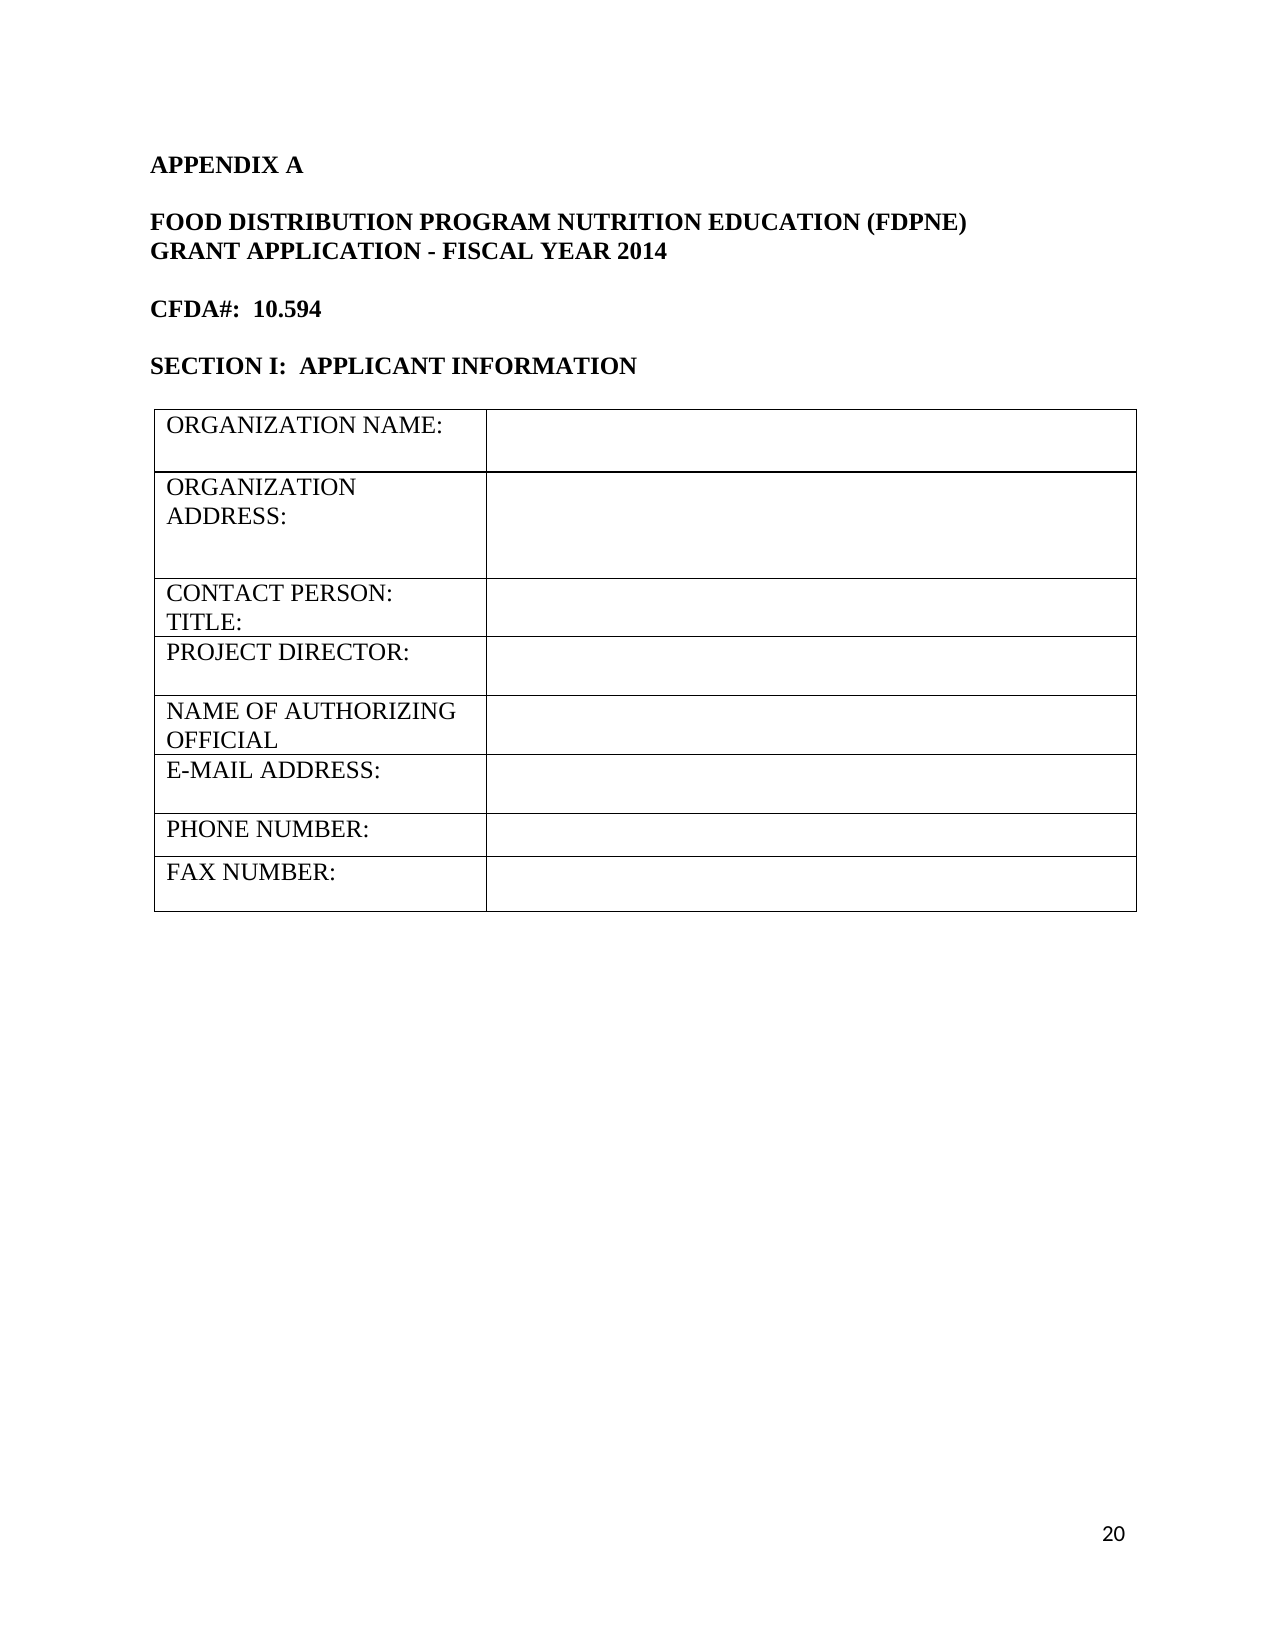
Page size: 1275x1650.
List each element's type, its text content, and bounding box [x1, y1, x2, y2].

table_cell [487, 637, 1136, 695]
table_cell [487, 857, 1136, 911]
table_cell [487, 473, 1136, 577]
table_cell PROJECT DIRECTOR: [155, 637, 486, 695]
text Grant Application - Fiscal Year 2014 [150, 236, 1125, 265]
table_cell PHONE NUMBER: [155, 814, 486, 856]
table_cell FAX NUMBER: [155, 857, 486, 911]
table_cell ORGANIZATION ADDRESS: [155, 473, 486, 577]
text CFDA#: 10.594 Section I: Applicant Information [150, 294, 1125, 380]
table_cell [487, 579, 1136, 636]
table_cell E-MAIL ADDRESS: [155, 755, 486, 813]
text APPENDIX A [150, 150, 1125, 179]
table_header [487, 410, 1136, 471]
table_cell [487, 814, 1136, 856]
table_cell CONTACT PERSON: TITLE: [155, 579, 486, 636]
table_cell [487, 755, 1136, 813]
text Food Distribution Program Nutrition Education (FDPNE) [150, 207, 1125, 236]
table_cell NAME OF AUTHORIZING OFFICIAL [155, 696, 486, 754]
table_cell [487, 696, 1136, 754]
table_header ORGANIZATION NAME: [155, 410, 486, 471]
